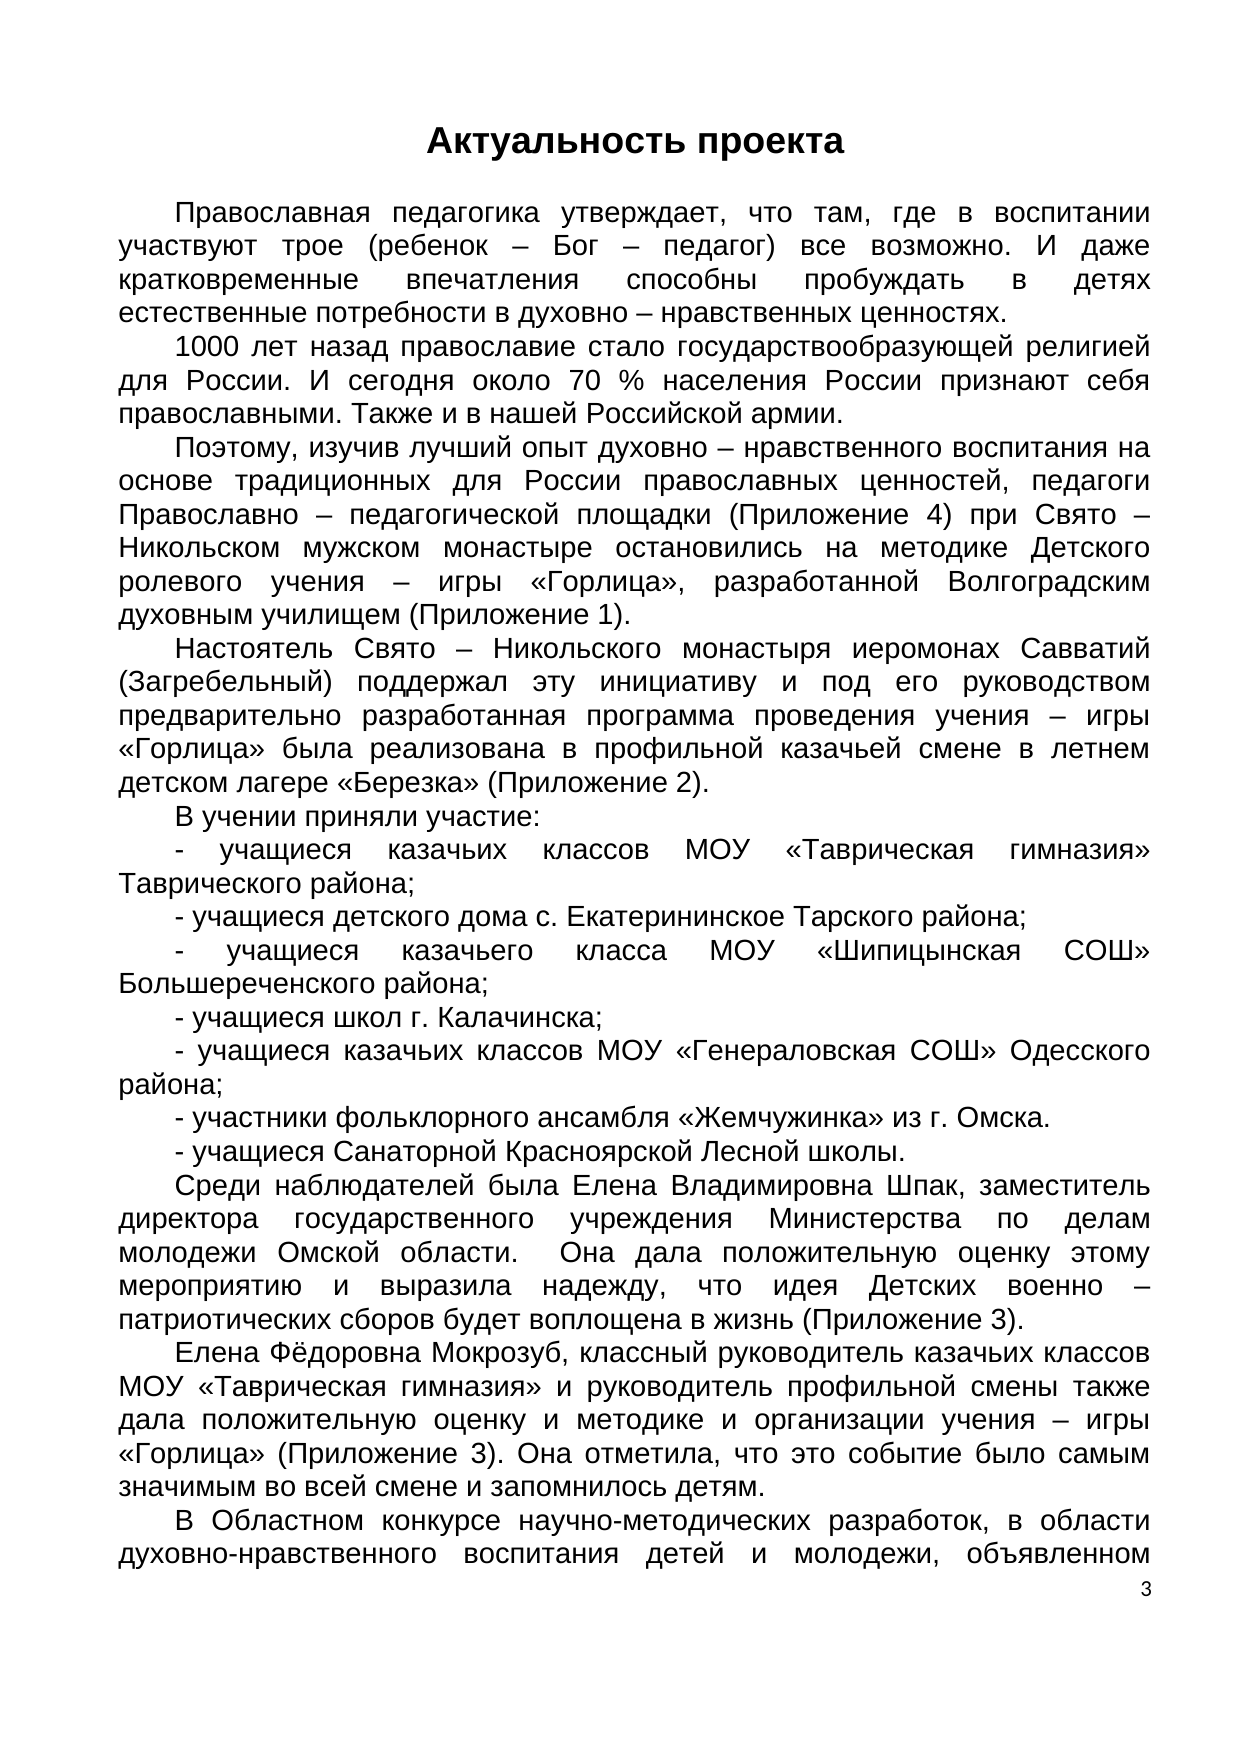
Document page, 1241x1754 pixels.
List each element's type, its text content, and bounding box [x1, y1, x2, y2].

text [118, 1503, 1152, 1570]
text 1000 лет назад православие стало государствообразующей религией для России. И сегодня около 70 % населения России признают себя православными. Также и в нашей Российской армии. [118, 329, 1152, 429]
text Поэтому, изучив лучший опыт духовно – нравственного воспитания на основе традиционных для России православных ценностей, педагоги Православно – педагогической площадки (Приложение 4) при Свято – Никольском мужском монастыре остановились на методике Детского ролевого учения – игры «Горлица», разработанной Волгоградским духовным училищем (Приложение 1). [118, 429, 1152, 631]
text Среди наблюдателей была Елена Владимировна Шпак, заместитель директора государственного учреждения Министерства по делам молодежи Омской области. Она дала положительную оценку этому мероприятию и выразила надежду, что идея Детских военно – патриотических сборов будет воплощена в жизнь (Приложение 3). [118, 1167, 1152, 1335]
text - учащиеся Санаторной Красноярской Лесной школы. [118, 1134, 1152, 1167]
text Настоятель Свято – Никольского монастыря иеромонах Савватий (Загребельный) поддержал эту инициативу и под его руководством предварительно разработанная программа проведения учения – игры «Горлица» была реализована в профильной казачьей смене в летнем детском лагере «Березка» (Приложение 2). [118, 631, 1152, 798]
text Православная педагогика утверждает, что там, где в воспитании участвуют трое (ребенок – Бог – педагог) все возможно. И даже кратковременные впечатления способны пробуждать в детях естественные потребности в духовно – нравственных ценностях. [118, 195, 1152, 329]
text - учащиеся казачьих классов МОУ «Таврическая гимназия» Таврического района; [118, 832, 1152, 899]
text - учащиеся детского дома с. Екатерининское Тарского района; [118, 899, 1152, 933]
text Актуальность проекта [118, 118, 1152, 161]
text - учащиеся школ г. Калачинска; [118, 1000, 1152, 1033]
text - учащиеся казачьего класса МОУ «Шипицынская СОШ» Большереченского района; [118, 933, 1152, 1000]
text В учении приняли участие: [118, 798, 1152, 832]
text - участники фольклорного ансамбля «Жемчужинка» из г. Омска. [118, 1100, 1152, 1134]
text Елена Фёдоровна Мокрозуб, классный руководитель казачьих классов МОУ «Таврическая гимназия» и руководитель профильной смены также дала положительную оценку и методике и организации учения – игры «Горлица» (Приложение 3). Она отметила, что это событие было самым значимым во всей смене и запомнилось детям. [118, 1335, 1152, 1503]
text - учащиеся казачьих классов МОУ «Генераловская СОШ» Одесского района; [118, 1033, 1152, 1100]
